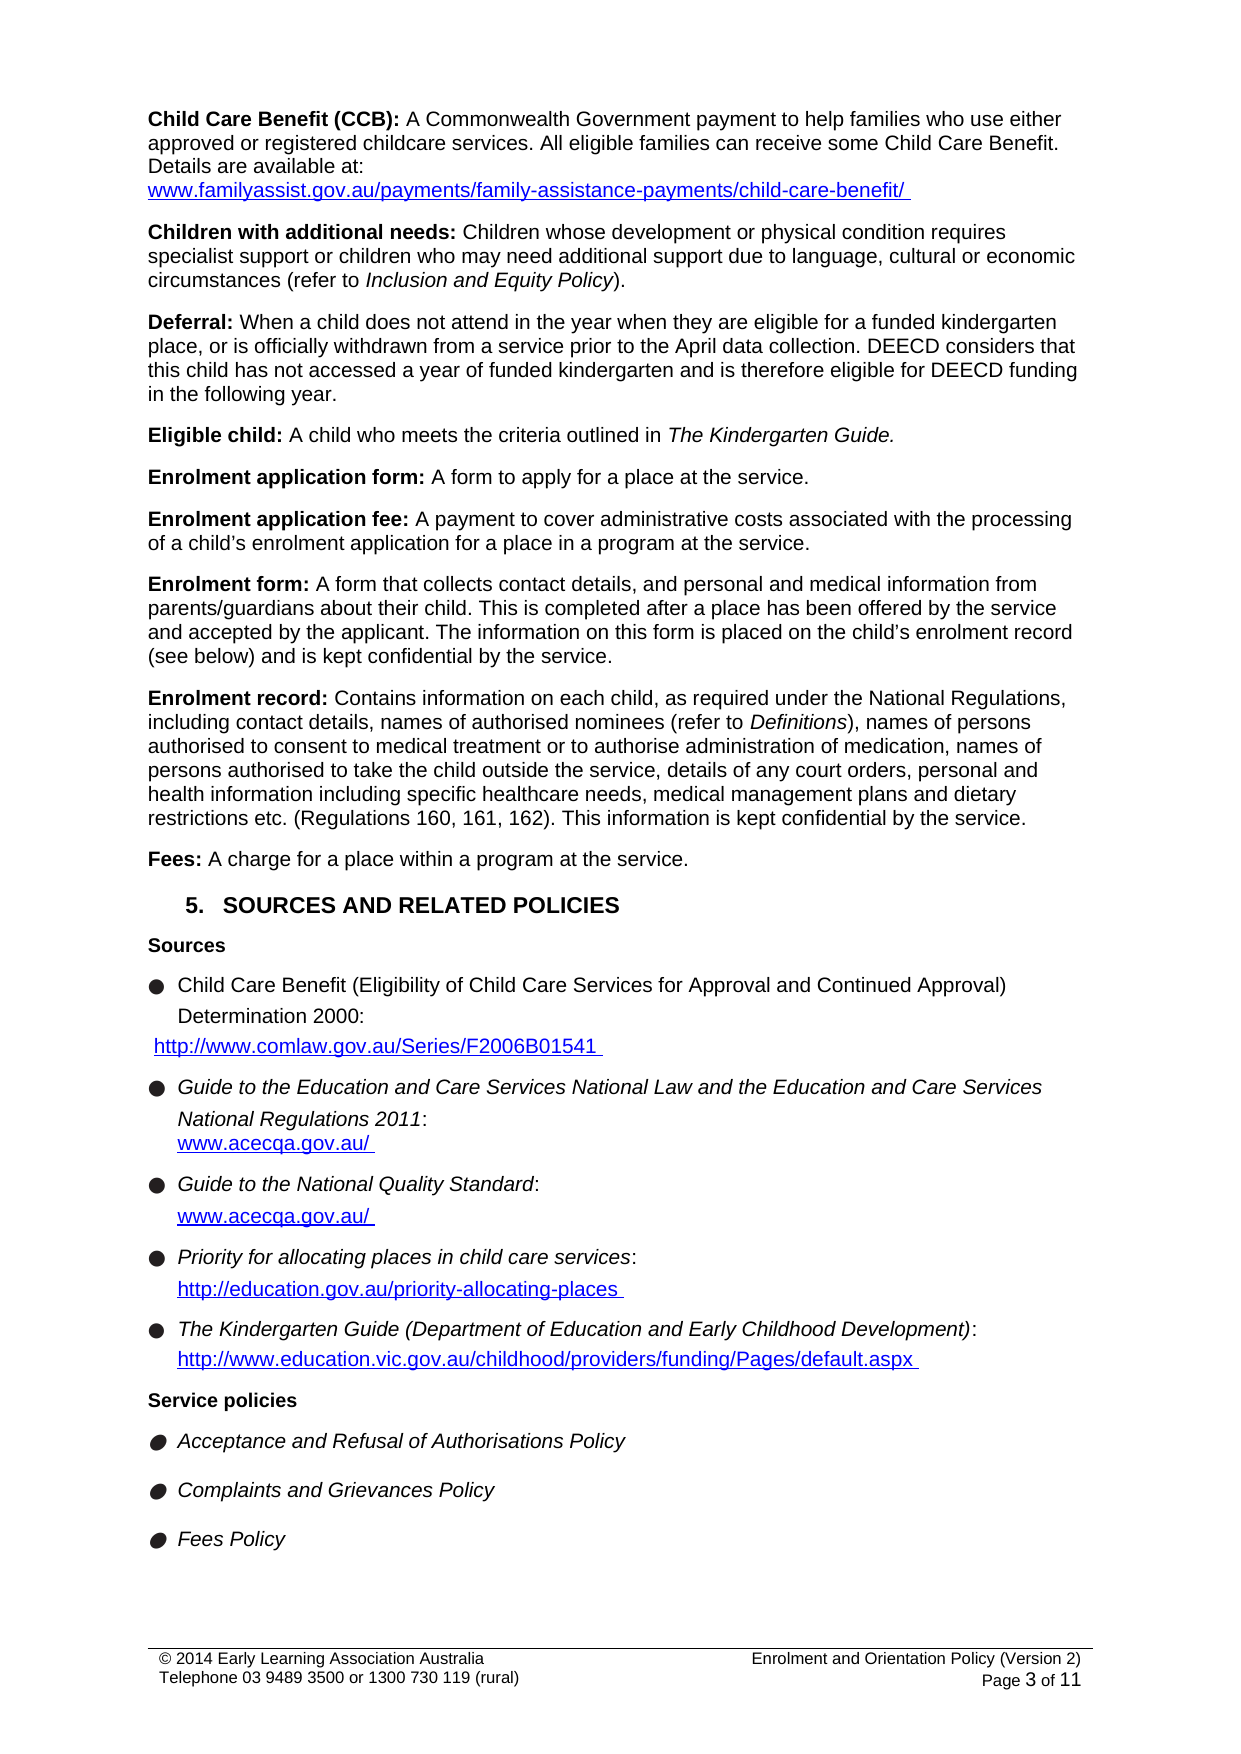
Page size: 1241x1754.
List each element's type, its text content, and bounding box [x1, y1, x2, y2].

list Priority for allocating places in child care services: http://education.gov.au/priority-allocating-places [148, 1234, 1092, 1300]
list The Kindergarten Guide (Department of Education and Early Childhood Development): http://www.education.vic.gov.au/childhood/providers/funding/Pages/default.aspx [148, 1307, 1092, 1371]
list Fees Policy [148, 1516, 1092, 1558]
text Enrolment application fee: A payment to cover administrative costs associated with the processing of a child’s enrolment application for a place in a program at the service. [148, 506, 1092, 554]
list Acceptance and Refusal of Authorisations Policy [148, 1418, 1092, 1461]
text Eligible child: A child who meets the criteria outlined in The Kindergarten Guide. [148, 423, 1092, 447]
list Guide to the National Quality Standard: www.acecqa.gov.au/ [148, 1161, 1092, 1227]
text Enrolment record: Contains information on each child, as required under the National Regulations, including contact details, names of authorised nominees (refer to Definitions), names of persons authorised to consent to medical treatment or to authorise administration of medication, names of persons authorised to take the child outside the service, details of any court orders, personal and health information including specific healthcare needs, medical management plans and dietary restrictions etc. (Regulations 160, 161, 162). This information is kept confidential by the service. [148, 686, 1092, 829]
text http://www.comlaw.gov.au/Series/F2006B01541 [154, 1034, 1092, 1058]
text Children with additional needs: Children whose development or physical condition requires specialist support or children who may need additional support due to language, cultural or economic circumstances (refer to Inclusion and Equity Policy). [148, 220, 1092, 292]
text Enrolment application form: A form to apply for a place at the service. [148, 465, 1092, 489]
subtitle Sources [148, 933, 1092, 957]
text Child Care Benefit (CCB): A Commonwealth Government payment to help families who use either approved or registered childcare services. All eligible families can receive some Child Care Benefit. Details are available at: www.familyassist.gov.au/payments/family-assistance-payments/child-care-benefit/ [148, 106, 1092, 202]
text Deferral: When a child does not attend in the year when they are eligible for a funded kindergarten place, or is officially withdrawn from a service prior to the April data collection. DEECD considers that this child has not accessed a year of funded kindergarten and is therefore eligible for DEECD funding in the following year. [148, 309, 1092, 405]
subtitle Sources and related policies [185, 892, 1092, 918]
text Enrolment form: A form that collects contact details, and personal and medical information from parents/guardians about their child. This is completed after a place has been offered by the service and accepted by the applicant. The information on this form is placed on the child’s enrolment record (see below) and is kept confidential by the service. [148, 572, 1092, 668]
list Child Care Benefit (Eligibility of Child Care Services for Approval and Continued Approval) Determination 2000: [148, 963, 1092, 1027]
subtitle Service policies [148, 1389, 1092, 1412]
list Complaints and Grievances Policy [148, 1467, 1092, 1509]
text Fees: A charge for a place within a program at the service. [148, 847, 1092, 871]
list Guide to the Education and Care Services National Law and the Education and Care Services National Regulations 2011: www.acecqa.gov.au/ [148, 1064, 1092, 1154]
